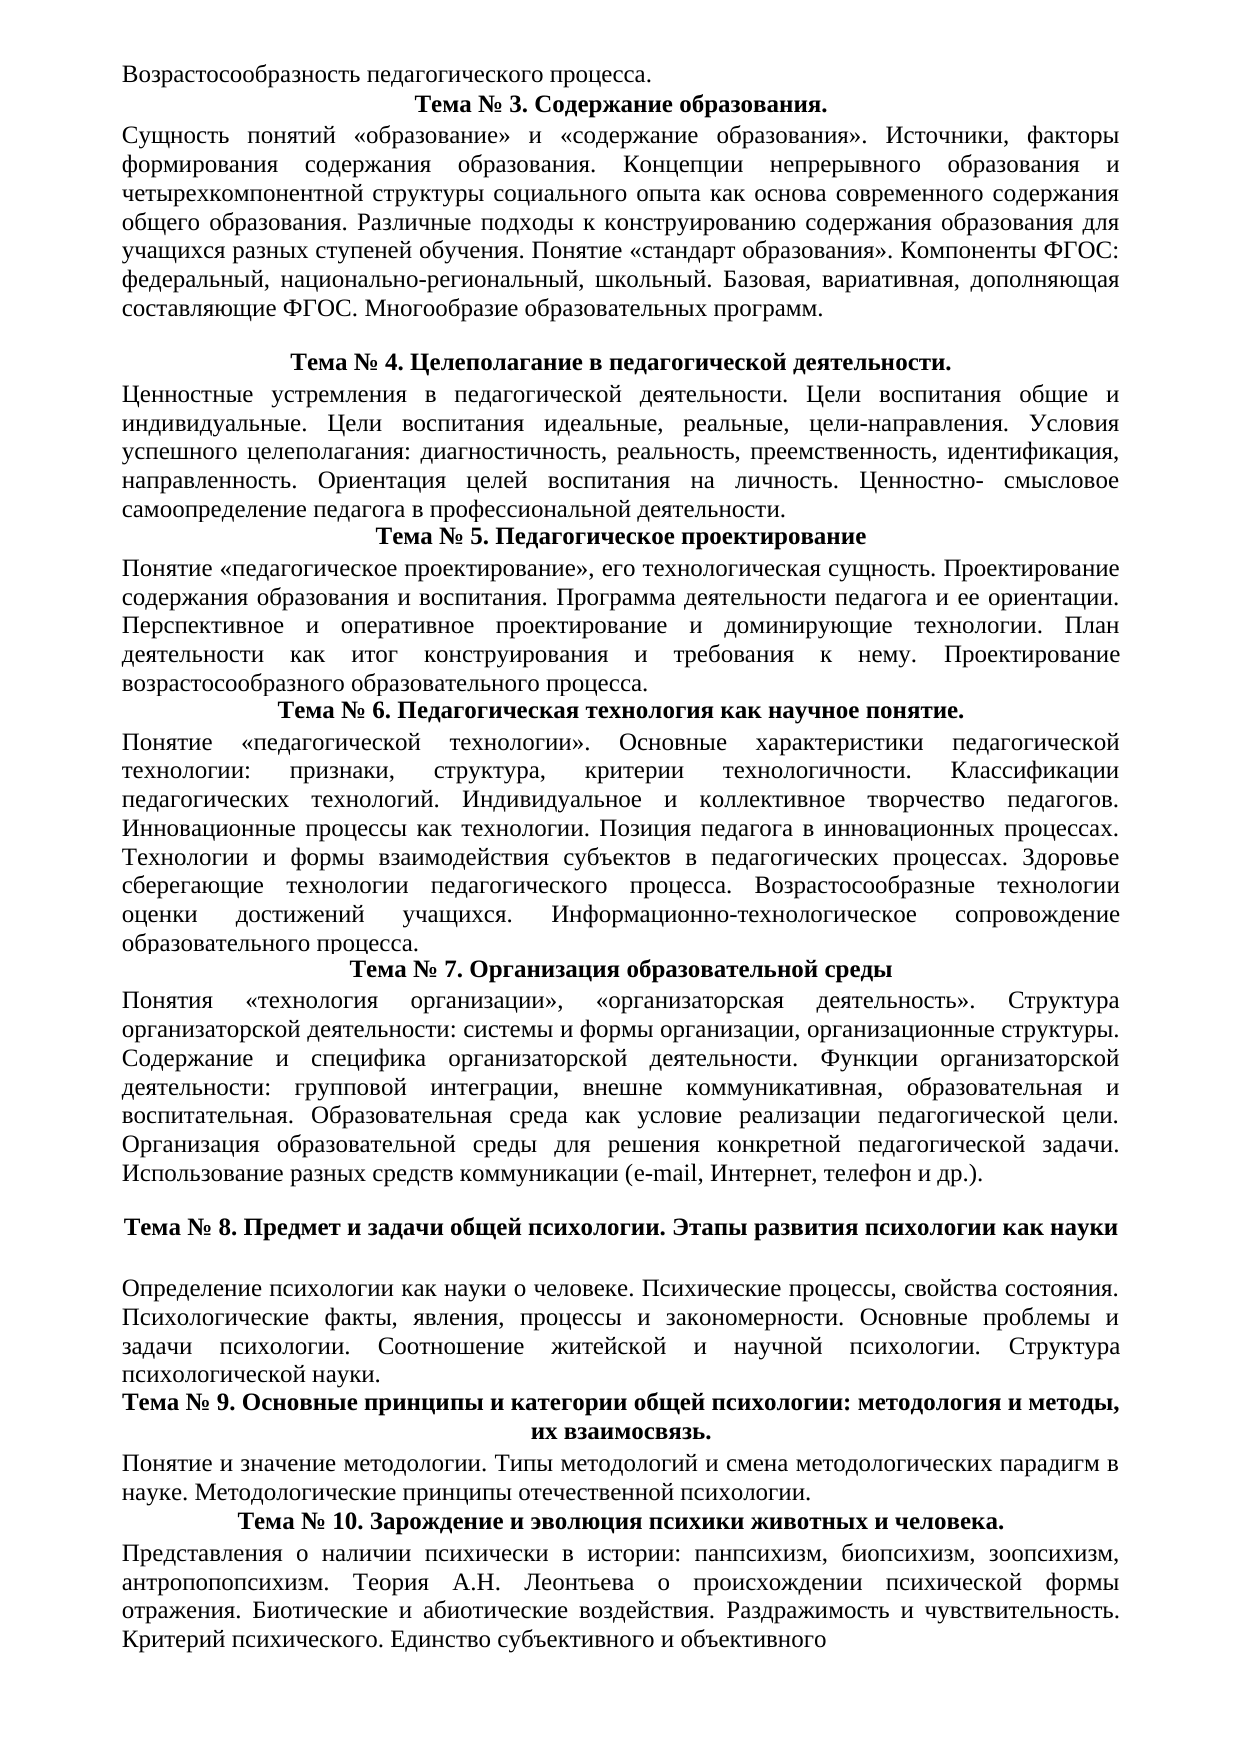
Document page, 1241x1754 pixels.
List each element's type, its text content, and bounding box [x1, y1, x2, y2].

table_cell Тема № 7. Организация образовательной среды [118, 954, 1124, 985]
table_cell Тема № 4. Целеполагание в педагогической деятельности. [118, 347, 1124, 379]
table_cell Сущность понятий «образование» и «содержание образования». Источники, факторы формирования содержания образования. Концепции непрерывного образования и четырехкомпонентной структуры социального опыта как основа современного содержания общего образования. Различные подходы к конструированию содержания образования для учащихся разных ступеней обучения. Понятие «стандарт образования». Компоненты ФГОС: федеральный, национально-региональный, школьный. Базовая, вариативная, дополняющая составляющие ФГОС. Многообразие образовательных программ. [118, 120, 1124, 347]
table_cell Тема № 6. Педагогическая технология как научное понятие. [118, 695, 1124, 727]
table_cell Определение психологии как науки о человеке. Психические процессы, свойства состояния. Психологические факты, явления, процессы и закономерности. Основные проблемы и задачи психологии. Соотношение житейской и научной психологии. Структура психологической науки. [118, 1273, 1124, 1387]
table_cell Тема № 5. Педагогическое проектирование [118, 521, 1124, 553]
table_cell Тема № 9. Основные принципы и категории общей психологии: методология и методы, их взаимосвязь. [118, 1388, 1124, 1448]
table_cell Тема № 8. Предмет и задачи общей психологии. Этапы развития психологии как науки [118, 1212, 1124, 1273]
table_header Возрастосообразность педагогического процесса. [118, 59, 1124, 89]
table_cell Понятие «педагогической технологии». Основные характеристики педагогической технологии: признаки, структура, критерии технологичности. Классификации педагогических технологий. Индивидуальное и коллективное творчество педагогов. Инновационные процессы как технологии. Позиция педагога в инновационных процессах. Технологии и формы взаимодействия субъектов в педагогических процессах. Здоровье сберегающие технологии педагогического процесса. Возрастосообразные технологии оценки достижений учащихся. Информационно-технологическое сопровождение образовательного процесса. [118, 727, 1124, 954]
table_cell Тема № 3. Содержание образования. [118, 89, 1124, 120]
table_cell Понятия «технология организации», «организаторская деятельность». Структура организаторской деятельности: системы и формы организации, организационные структуры. Содержание и специфика организаторской деятельности. Функции организаторской деятельности: групповой интеграции, внешне коммуникативная, образовательная и воспитательная. Образовательная среда как условие реализации педагогической цели. Организация образовательной среды для решения конкретной педагогической задачи. Использование разных средств коммуникации (e-mail, Интернет, телефон и др.). [118, 985, 1124, 1212]
table_cell Тема № 10. Зарождение и эволюция психики животных и человека. [118, 1506, 1124, 1538]
table_cell Понятие и значение методологии. Типы методологий и смена методологических парадигм в науке. Методологические принципы отечественной психологии. [118, 1448, 1124, 1506]
table_cell Понятие «педагогическое проектирование», его технологическая сущность. Проектирование содержания образования и воспитания. Программа деятельности педагога и ее ориентации. Перспективное и оперативное проектирование и доминирующие технологии. План деятельности как итог конструирования и требования к нему. Проектирование возрастосообразного образовательного процесса. [118, 553, 1124, 695]
table_cell Представления о наличии психически в истории: панпсихизм, биопсихизм, зоопсихизм, антропопопсихизм. Теория А.Н. Леонтьева о происхождении психической формы отражения. Биотические и абиотические воздействия. Раздражимость и чувствительность. Критерий психического. Единство субъективного и объективного [118, 1538, 1124, 1661]
table_cell Ценностные устремления в педагогической деятельности. Цели воспитания общие и индивидуальные. Цели воспитания идеальные, реальные, цели-направления. Условия успешного целеполагания: диагностичность, реальность, преемственность, идентификация, направленность. Ориентация целей воспитания на личность. Ценностно- смысловое самоопределение педагога в профессиональной деятельности. [118, 379, 1124, 521]
